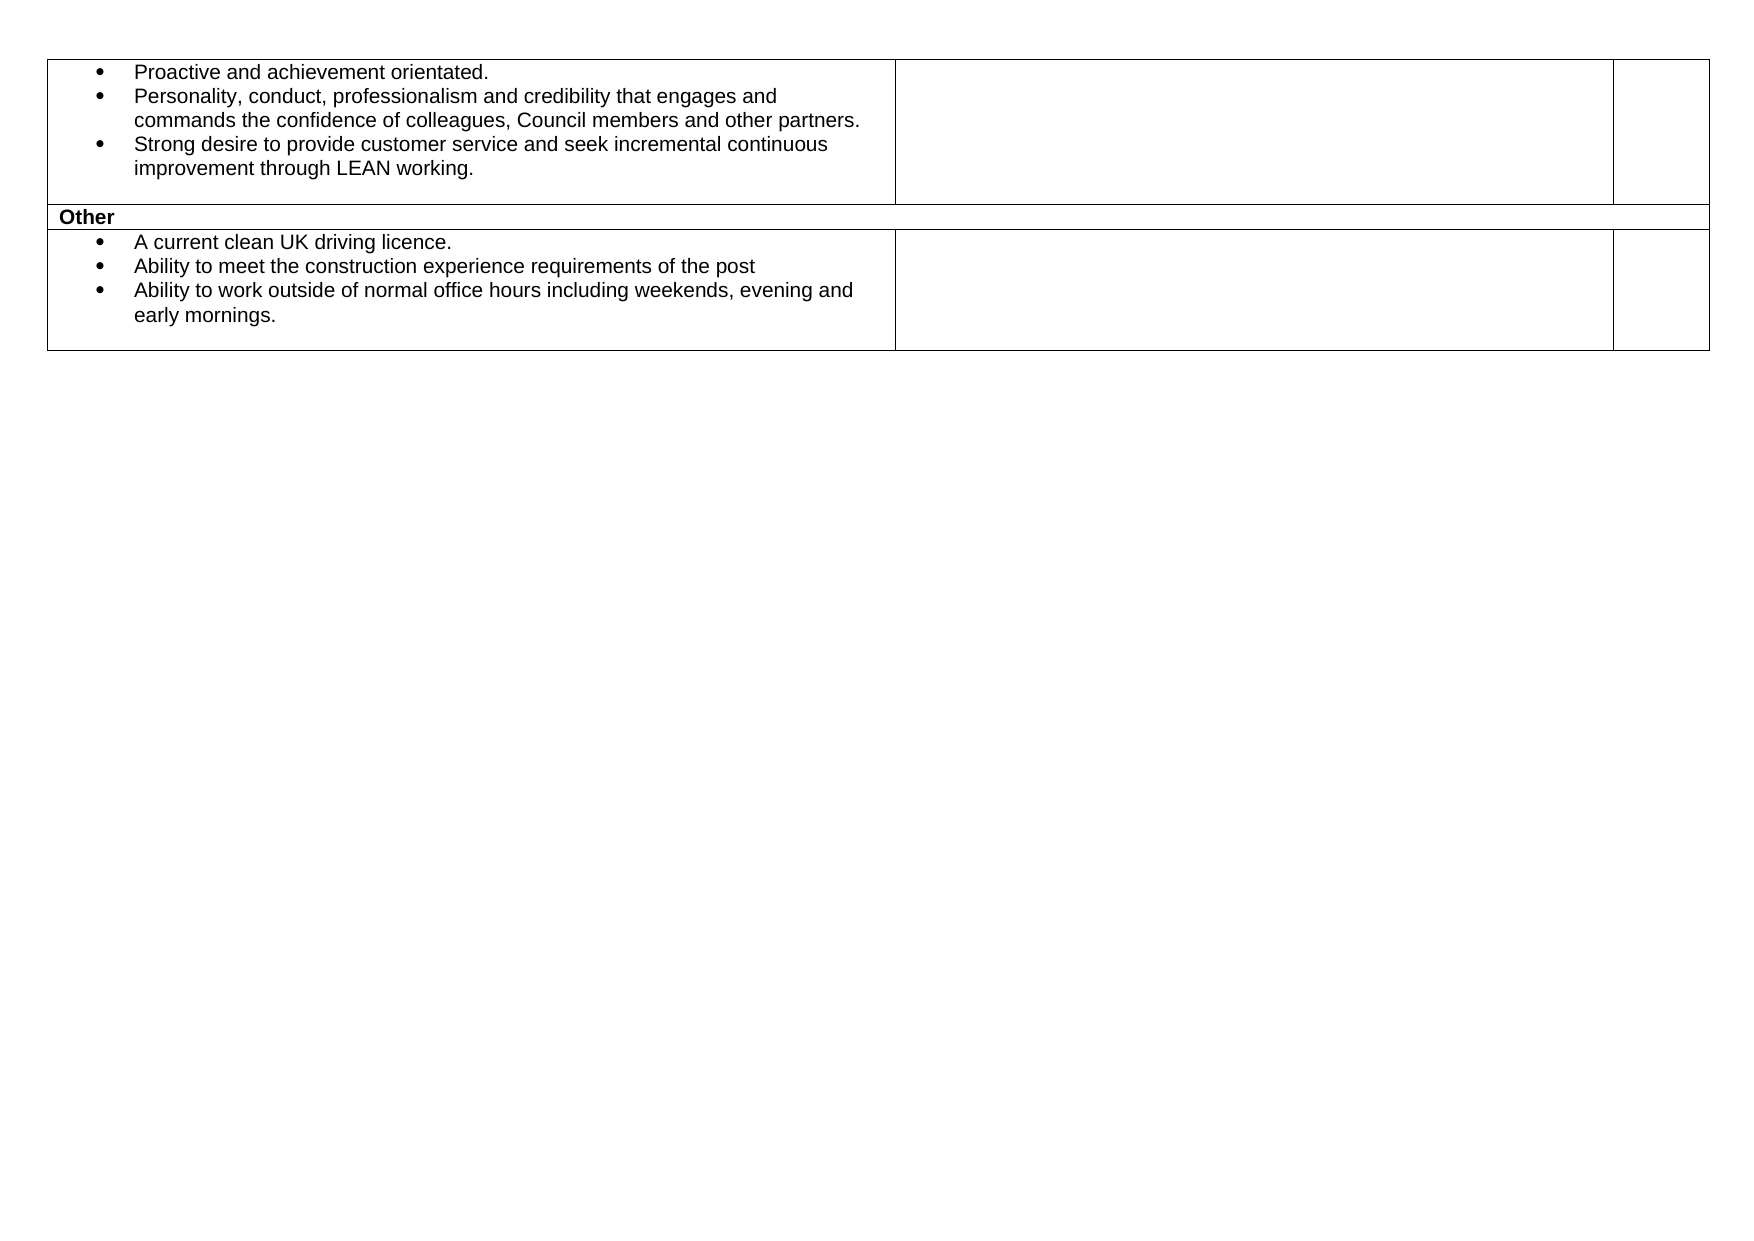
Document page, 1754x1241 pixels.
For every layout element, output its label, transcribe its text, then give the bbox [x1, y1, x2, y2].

table_cell [1614, 230, 1709, 350]
table_cell [896, 230, 1613, 350]
table_cell A current clean driving licence. Ability to meet the construction experience requirements of the post Ability to work outside of normal office hours including weekends evening and early mornings. [48, 230, 895, 350]
table_cell Other [48, 205, 1709, 229]
table_cell [896, 60, 1613, 204]
table_cell [1614, 60, 1709, 204]
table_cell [48, 60, 895, 204]
